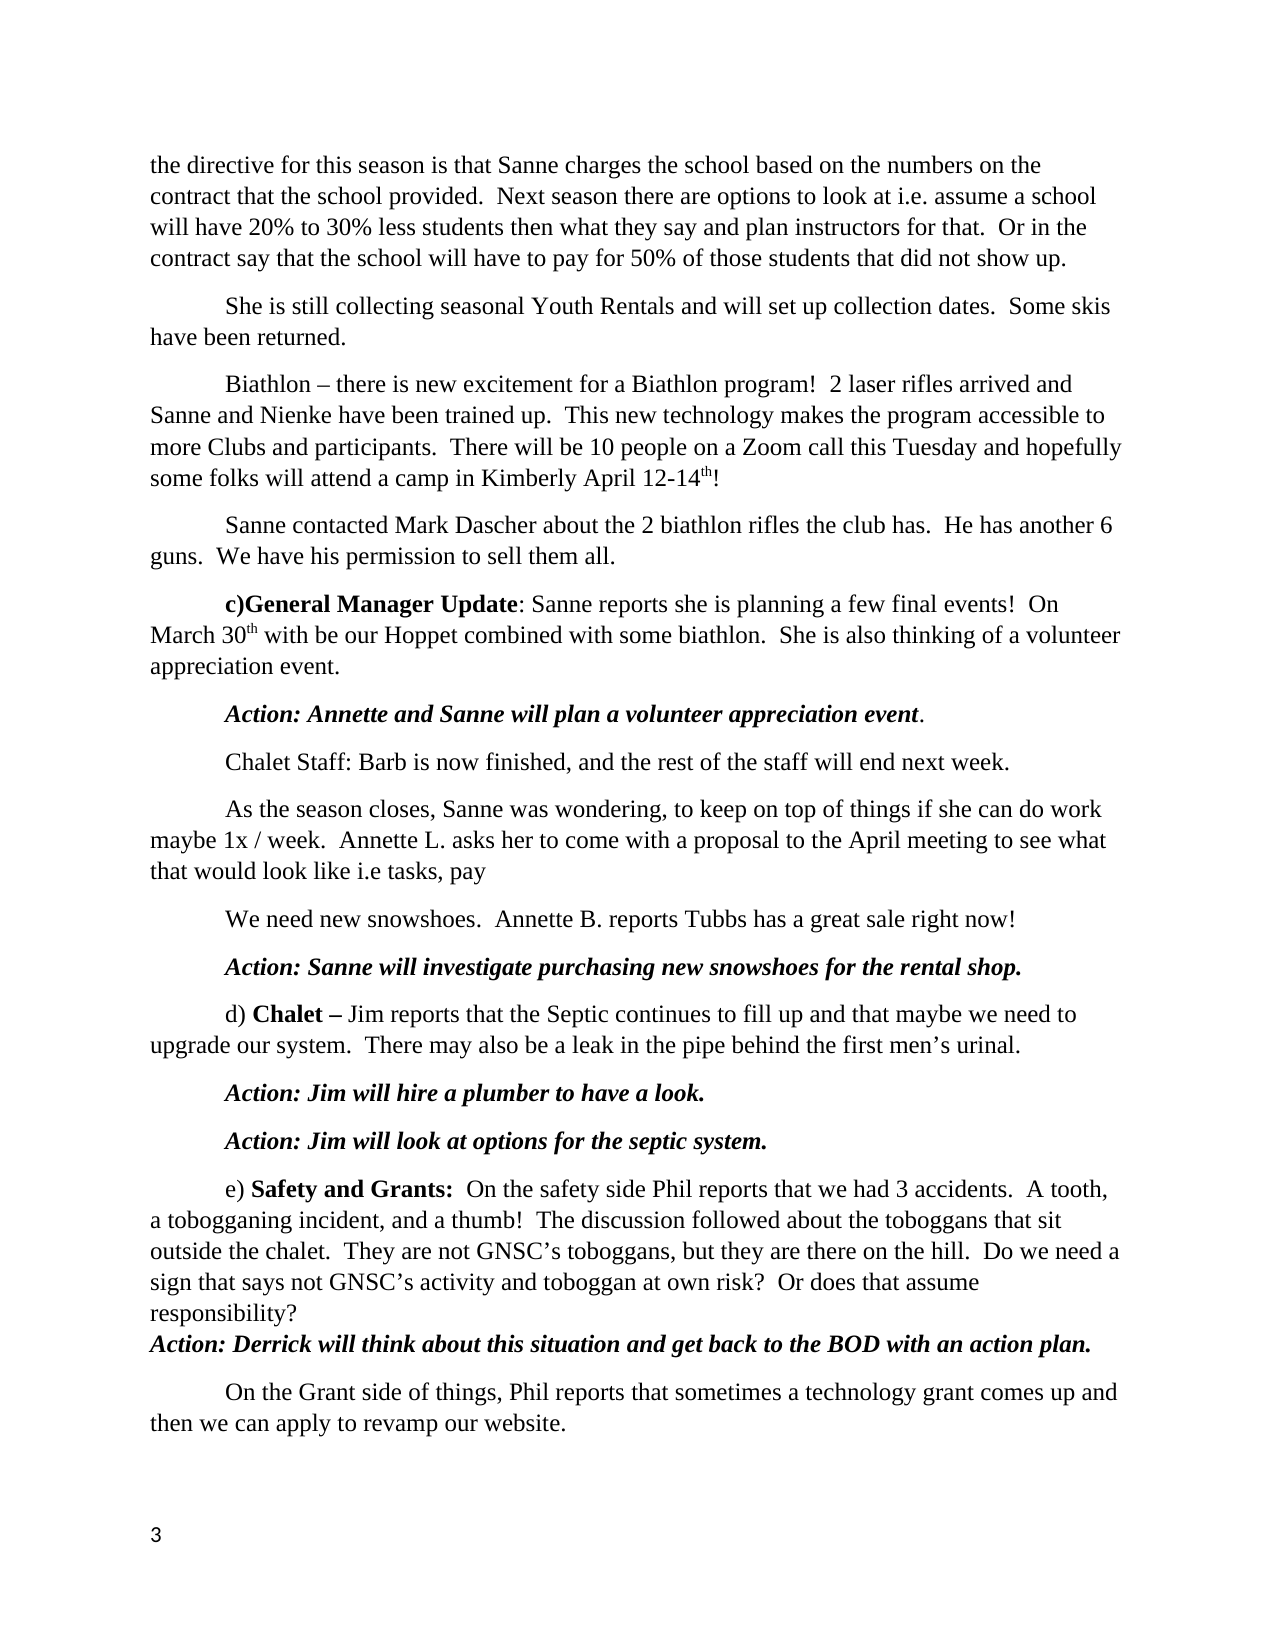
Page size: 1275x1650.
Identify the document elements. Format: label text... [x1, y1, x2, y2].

text Action: Jim will hire a plumber to have a look. [150, 1078, 1125, 1107]
text d) Chalet – Jim reports that the Septic continues to fill up and that maybe we need to upgrade our system. There may also be a leak in the pipe behind the first men’s urinal. [150, 999, 1125, 1059]
text c)General Manager Update: Sanne reports she is planning a few final events! On March 30th with be our Hoppet combined with some biathlon. She is also thinking of a volunteer appreciation event. [150, 589, 1125, 680]
text e) Safety and Grants: On the safety side Phil reports that we had 3 accidents. A tooth, a tobogganing incident, and a thumb! The discussion followed about the toboggans that sit outside the chalet. They are not GNSC’s toboggans, but they are there on the hill. Do we need a sign that says not GNSC’s activity and toboggan at own risk? Or does that assume responsibility? Action: Derrick will think about this situation and get back to the BOD with an action plan. [150, 1174, 1125, 1358]
text Action: Sanne will investigate purchasing new snowshoes for the rental shop. [150, 952, 1125, 981]
text She is still collecting seasonal Youth Rentals and will set up collection dates. Some skis have been returned. [150, 291, 1125, 351]
text On the Grant side of things, Phil reports that sometimes a technology grant comes up and then we can apply to revamp our website. [150, 1377, 1125, 1436]
text Action: Jim will look at options for the septic system. [150, 1126, 1125, 1155]
text Chalet Staff: Barb is now finished, and the rest of the staff will end next week. [150, 747, 1125, 775]
text As the season closes, Sanne was wondering, to keep on top of things if she can do work maybe 1x / week. Annette L. asks her to come with a proposal to the April meeting to see what that would look like i.e tasks, pay [150, 794, 1125, 885]
text Biathlon – there is new excitement for a Biathlon program! 2 laser rifles arrived and Sanne and Nienke have been trained up. This new technology makes the program accessible to more Clubs and participants. There will be 10 people on a Zoom call this Tuesday and hopefully some folks will attend a camp in Kimberly April 12-14th! [150, 369, 1125, 491]
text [150, 150, 1125, 272]
text We need new snowshoes. Annette B. reports Tubbs has a great sale right now! [150, 904, 1125, 933]
text Action: Annette and Sanne will plan a volunteer appreciation event. [150, 699, 1125, 728]
text Sanne contacted Mark Dascher about the 2 biathlon rifles the club has. He has another 6 guns. We have his permission to sell them all. [150, 510, 1125, 570]
